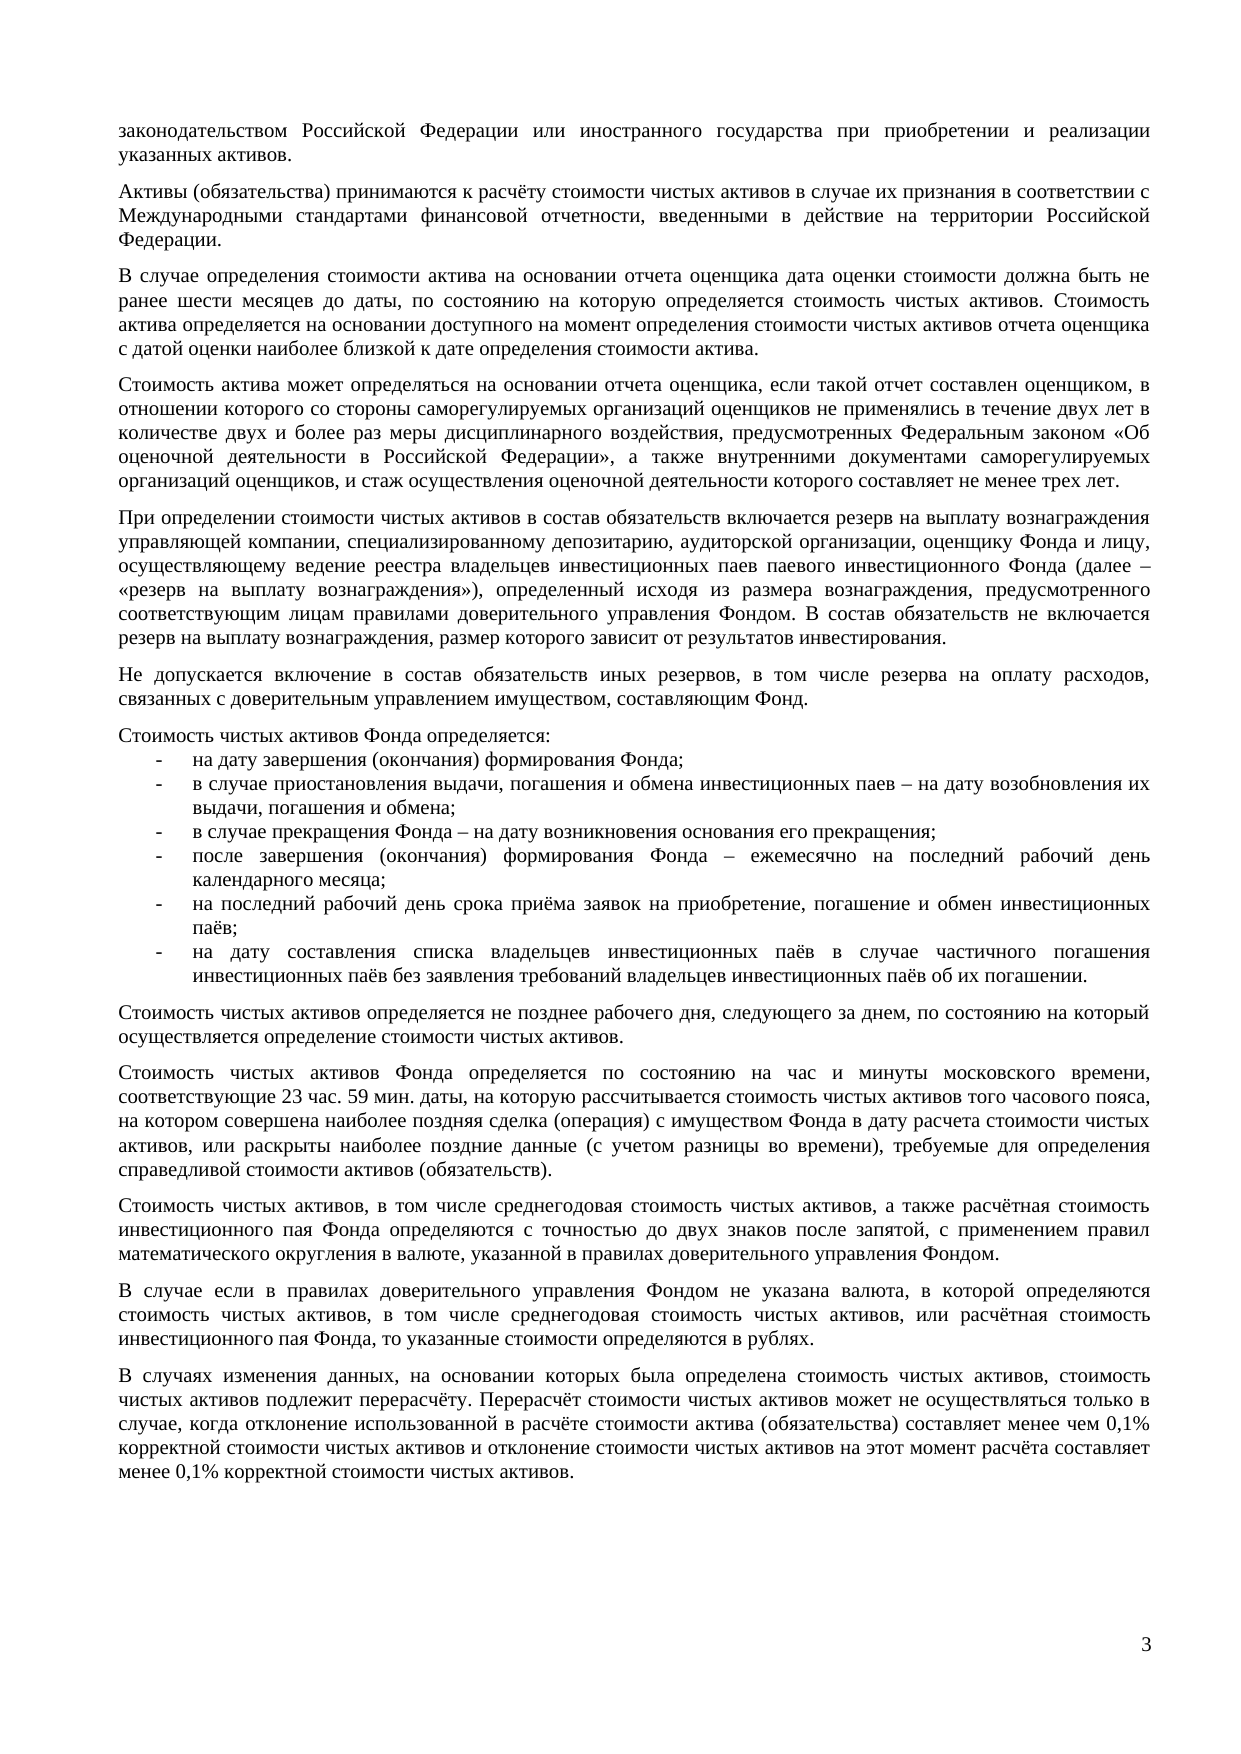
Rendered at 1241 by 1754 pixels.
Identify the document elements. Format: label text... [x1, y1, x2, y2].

list на последний рабочий день срока приёма заявок на приобретение, погашение и обмен инвестиционных паёв; [155, 891, 1152, 939]
list после завершения (окончания) формирования Фонда – ежемесячно на последний рабочий день календарного месяца; [155, 843, 1152, 891]
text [118, 118, 1152, 166]
list на дату составления списка владельцев инвестиционных паёв в случае частичного погашения инвестиционных паёв без заявления требований владельцев инвестиционных паёв об их погашении. [155, 939, 1152, 987]
text В случаях изменения данных, на основании которых была определена стоимость чистых активов, стоимость чистых активов подлежит перерасчёту. Перерасчёт стоимости чистых активов может не осуществляться только в случае, когда отклонение использованной в расчёте стоимости актива (обязательства) составляет менее чем 0,1% корректной стоимости чистых активов и отклонение стоимости чистых активов на этот момент расчёта составляет менее 0,1% корректной стоимости чистых активов. [118, 1362, 1152, 1483]
text Стоимость чистых активов определяется не позднее рабочего дня, следующего за днем, по состоянию на который осуществляется определение стоимости чистых активов. [118, 1000, 1152, 1048]
text Не допускается включение в состав обязательств иных резервов, в том числе резерва на оплату расходов, связанных с доверительным управлением имуществом, составляющим Фонд. [118, 662, 1152, 710]
text Стоимость чистых активов Фонда определяется: [118, 722, 1152, 747]
text Стоимость чистых активов, в том числе среднегодовая стоимость чистых активов, а также расчётная стоимость инвестиционного пая Фонда определяются с точностью до двух знаков после запятой, с применением правил математического округления в валюте, указанной в правилах доверительного управления Фондом. [118, 1193, 1152, 1265]
text Стоимость чистых активов Фонда определяется по состоянию на час и минуты московского времени, соответствующие 23 час. 59 мин. даты, на которую рассчитывается стоимость чистых активов того часового пояса, на котором совершена наиболее поздняя сделка (операция) с имуществом Фонда в дату расчета стоимости чистых активов, или раскрыты наиболее поздние данные (с учетом разницы во времени), требуемые для определения справедливой стоимости активов (обязательств). [118, 1060, 1152, 1181]
list на дату завершения (окончания) формирования Фонда; [155, 747, 1152, 771]
text При определении стоимости чистых активов в состав обязательств включается резерв на выплату вознаграждения управляющей компании, специализированному депозитарию, аудиторской организации, оценщику Фонда и лицу, осуществляющему ведение реестра владельцев инвестиционных паев паевого инвестиционного Фонда (далее – «резерв на выплату вознаграждения»), определенный исходя из размера вознаграждения, предусмотренного соответствующим лицам правилами доверительного управления Фондом. В состав обязательств не включается резерв на выплату вознаграждения, размер которого зависит от результатов инвестирования. [118, 505, 1152, 649]
text В случае определения стоимости актива на основании отчета оценщика дата оценки стоимости должна быть не ранее шести месяцев до даты, по состоянию на которую определяется стоимость чистых активов. Стоимость актива определяется на основании доступного на момент определения стоимости чистых активов отчета оценщика с датой оценки наиболее близкой к дате определения стоимости актива. [118, 263, 1152, 360]
text Активы (обязательства) принимаются к расчёту стоимости чистых активов в случае их признания в соответствии с Международными стандартами финансовой отчетности, введенными в действие на территории Российской Федерации. [118, 179, 1152, 251]
list в случае прекращения Фонда – на дату возникновения основания его прекращения; [155, 819, 1152, 843]
text В случае если в правилах доверительного управления Фондом не указана валюта, в которой определяются стоимость чистых активов, в том числе среднегодовая стоимость чистых активов, или расчётная стоимость инвестиционного пая Фонда, то указанные стоимости определяются в рублях. [118, 1278, 1152, 1350]
list в случае приостановления выдачи, погашения и обмена инвестиционных паев – на дату возобновления их выдачи, погашения и обмена; [155, 771, 1152, 819]
text Стоимость актива может определяться на основании отчета оценщика, если такой отчет составлен оценщиком, в отношении которого со стороны саморегулируемых организаций оценщиков не применялись в течение двух лет в количестве двух и более раз меры дисциплинарного воздействия, предусмотренных Федеральным законом «Об оценочной деятельности в Российской Федерации», а также внутренними документами саморегулируемых организаций оценщиков, и стаж осуществления оценочной деятельности которого составляет не менее трех лет. [118, 372, 1152, 492]
